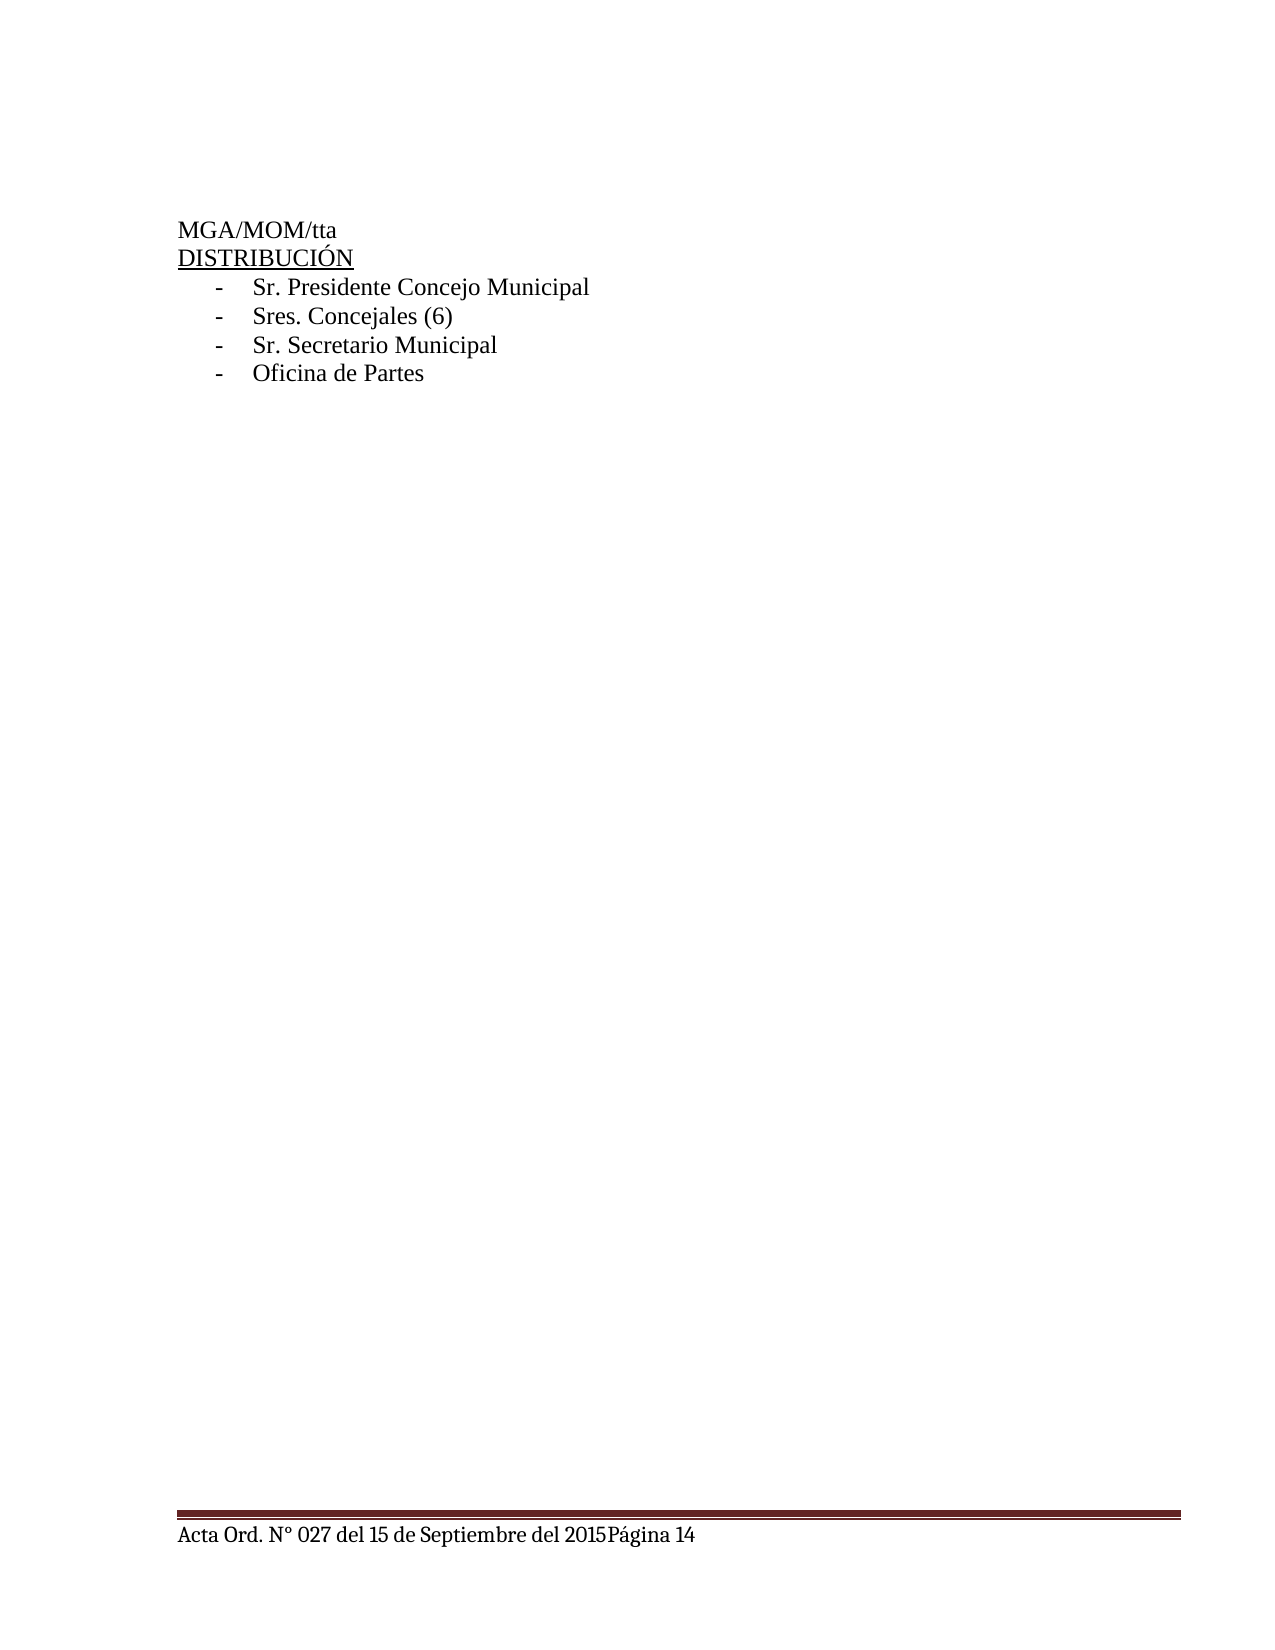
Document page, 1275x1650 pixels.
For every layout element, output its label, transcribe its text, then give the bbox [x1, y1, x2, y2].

list Sr. Presidente Concejo Municipal [215, 272, 1181, 301]
list Sres. Concejales (6) [215, 301, 1181, 330]
list Oficina de Partes [215, 358, 1181, 387]
list Sr. Secretario Municipal [215, 330, 1181, 358]
text DISTRIBUCIÓN [177, 243, 1181, 272]
text MGA/MOM/tta [177, 215, 1181, 243]
